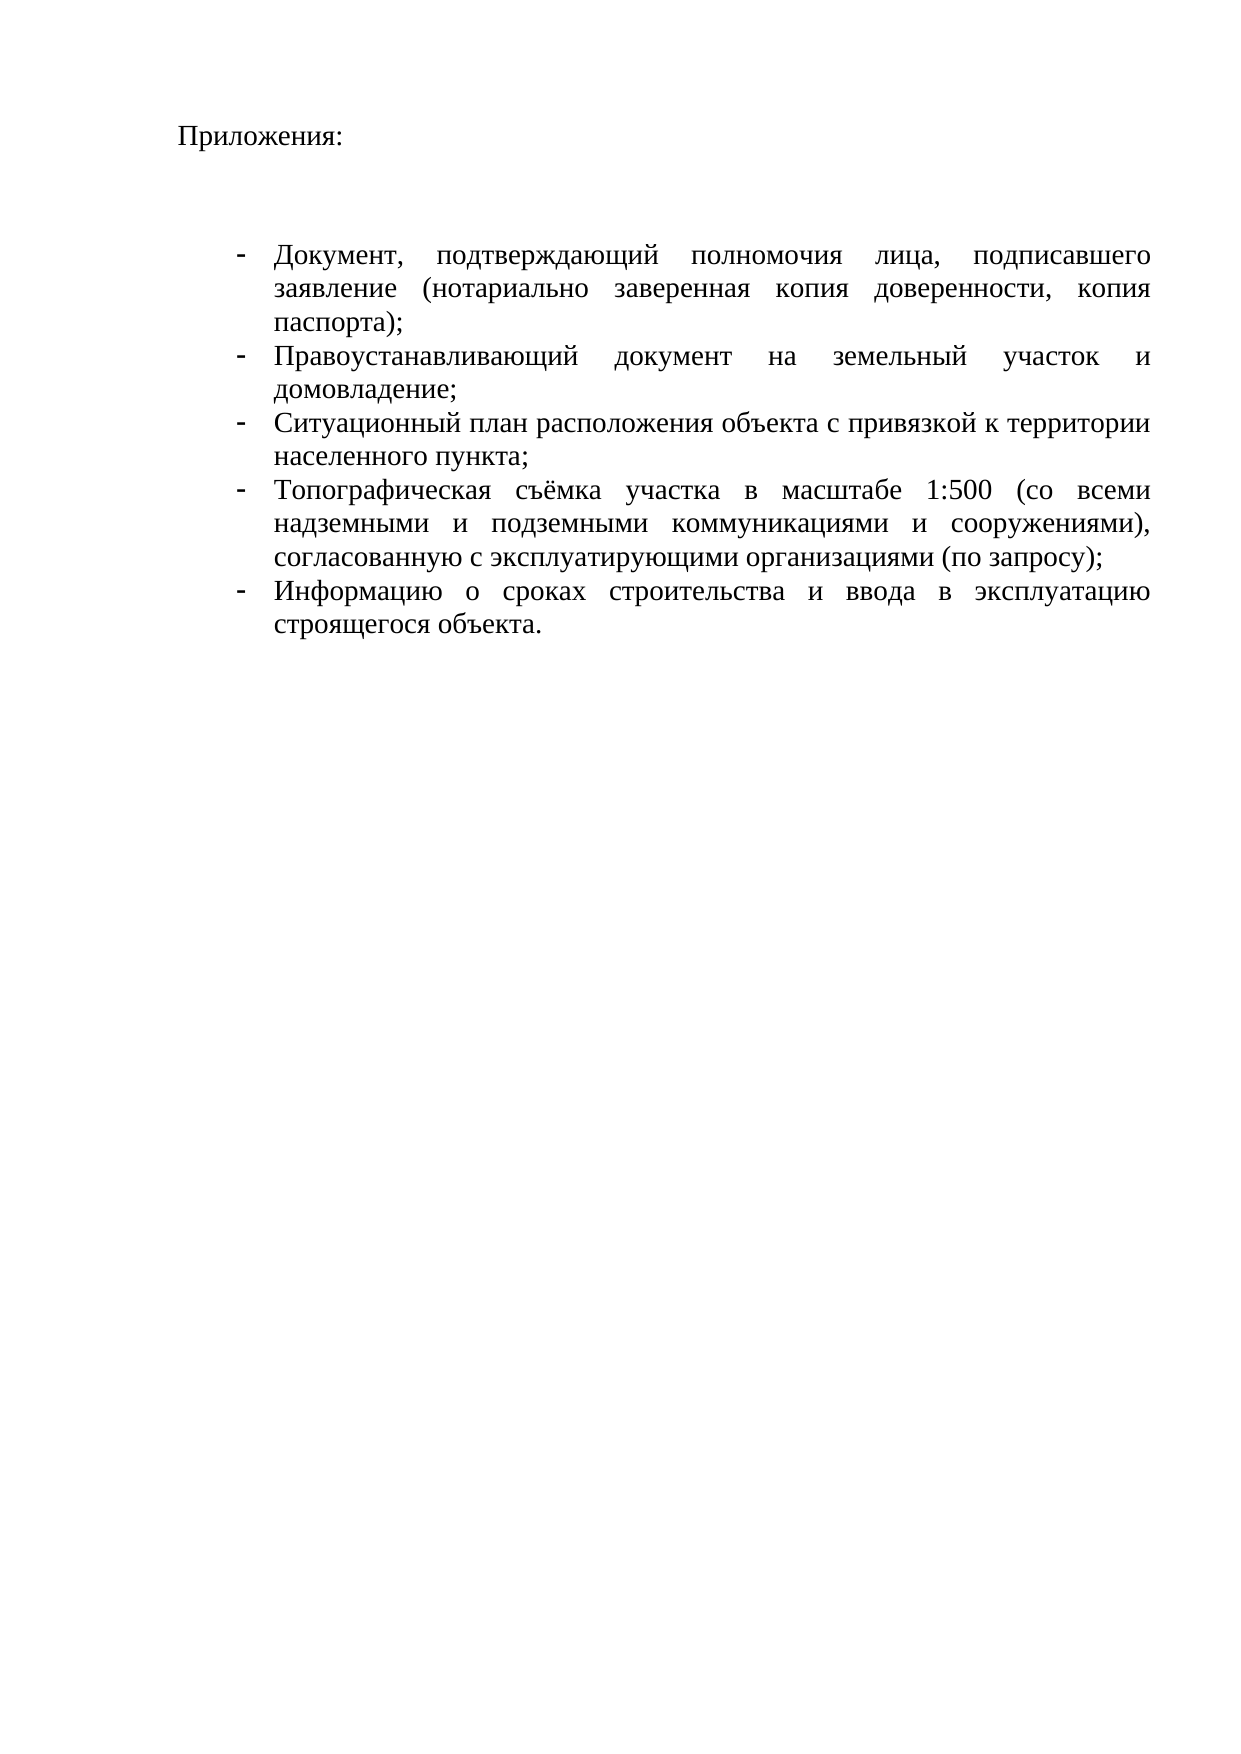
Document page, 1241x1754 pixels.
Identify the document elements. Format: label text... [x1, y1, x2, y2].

list Топографическая съёмка участка в масштабе 1:500 (со всеми надземными и подземными коммуникациями и сооружениями), согласованную с эксплуатирующими организациями (по запросу); [236, 472, 1152, 573]
text Приложения: [177, 118, 1152, 152]
list Документ, подтверждающий полномочия лица, подписавшего заявление (нотариально заверенная копия доверенности, копия паспорта); [236, 237, 1152, 338]
list Ситуационный план расположения объекта с привязкой к территории населенного пункта; [236, 405, 1152, 472]
list Информацию о сроках строительства и ввода в эксплуатацию строящегося объекта. [236, 573, 1152, 640]
list Правоустанавливающий документ на земельный участок и домовладение; [236, 338, 1152, 405]
